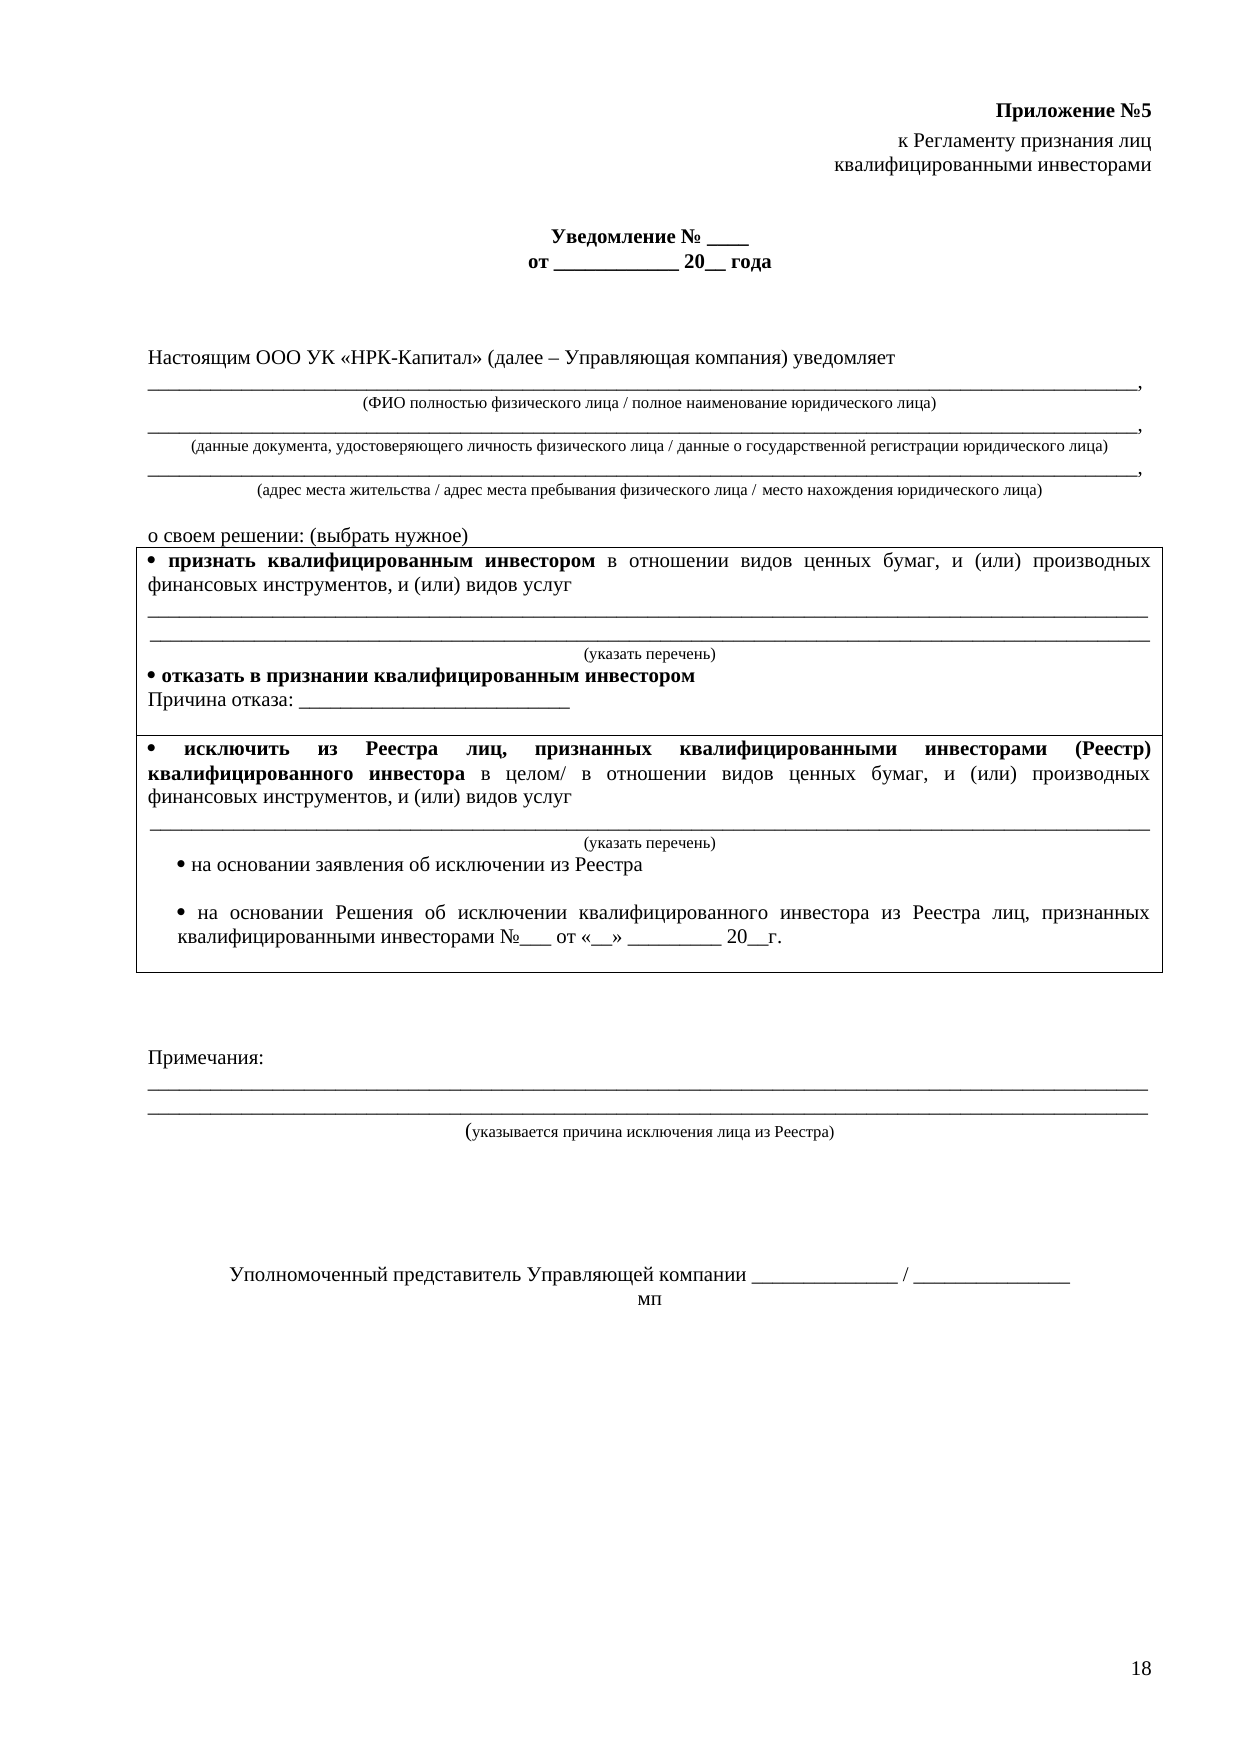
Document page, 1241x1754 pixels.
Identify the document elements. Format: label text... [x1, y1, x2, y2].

text (данные документа, удостоверяющего личность физического лица / данные о государственной регистрации юридического лица) [148, 436, 1152, 455]
text мп [148, 1286, 1152, 1310]
text _______________________________________________________________________________________________, [148, 455, 1152, 479]
text Примечания: [148, 1045, 1152, 1069]
text Настоящим ООО УК «НРК-Капитал» (далее – Управляющая компания) уведомляет [148, 345, 1152, 369]
text Уведомление № ____ [148, 224, 1152, 248]
text _______________________________________________________________________________________________, [148, 412, 1152, 436]
text ________________________________________________________________________________________________ [148, 1093, 1152, 1117]
text о своем решении: (выбрать нужное) [148, 523, 1152, 547]
text Уполномоченный представитель Управляющей компании ______________ / _______________ [148, 1262, 1152, 1286]
table_header признать квалифицированным инвестором в отношении видов ценных бумаг, и (или) производных финансовых инструментов, и (или) видов услуг ________________________________________________________________________________________________ ________________________________________________________________________________________________ (указать перечень) отказать в признании квалифицированным инвестором Причина отказа: __________________________ [137, 548, 1162, 735]
text к Регламенту признания лиц [148, 128, 1152, 152]
text от ____________ 20__ года [148, 248, 1152, 273]
table_cell исключить из Реестра лиц, признанных квалифицированными инвесторами (Реестр) квалифицированного инвестора в целом/ в отношении видов ценных бумаг, и (или) производных финансовых инструментов, и (или) видов услуг ________________________________________________________________________________________________ (указать перечень) на основании заявления об исключении из Реестра на основании Решения об исключении квалифицированного инвестора из Реестра лиц, признанных квалифицированными инвесторами №___ от «__» _________ 20__г. [137, 736, 1162, 972]
text _______________________________________________________________________________________________, [148, 369, 1152, 393]
subtitle Приложение №5 [148, 98, 1152, 122]
text квалифицированными инвесторами [148, 152, 1152, 176]
text (ФИО полностью физического лица / полное наименование юридического лица) [148, 393, 1152, 412]
text ________________________________________________________________________________________________ [148, 1069, 1152, 1093]
text (указывается причина исключения лица из Реестра) [148, 1117, 1152, 1142]
text (адрес места жительства / адрес места пребывания физического лица / место нахождения юридического лица) [148, 479, 1152, 498]
